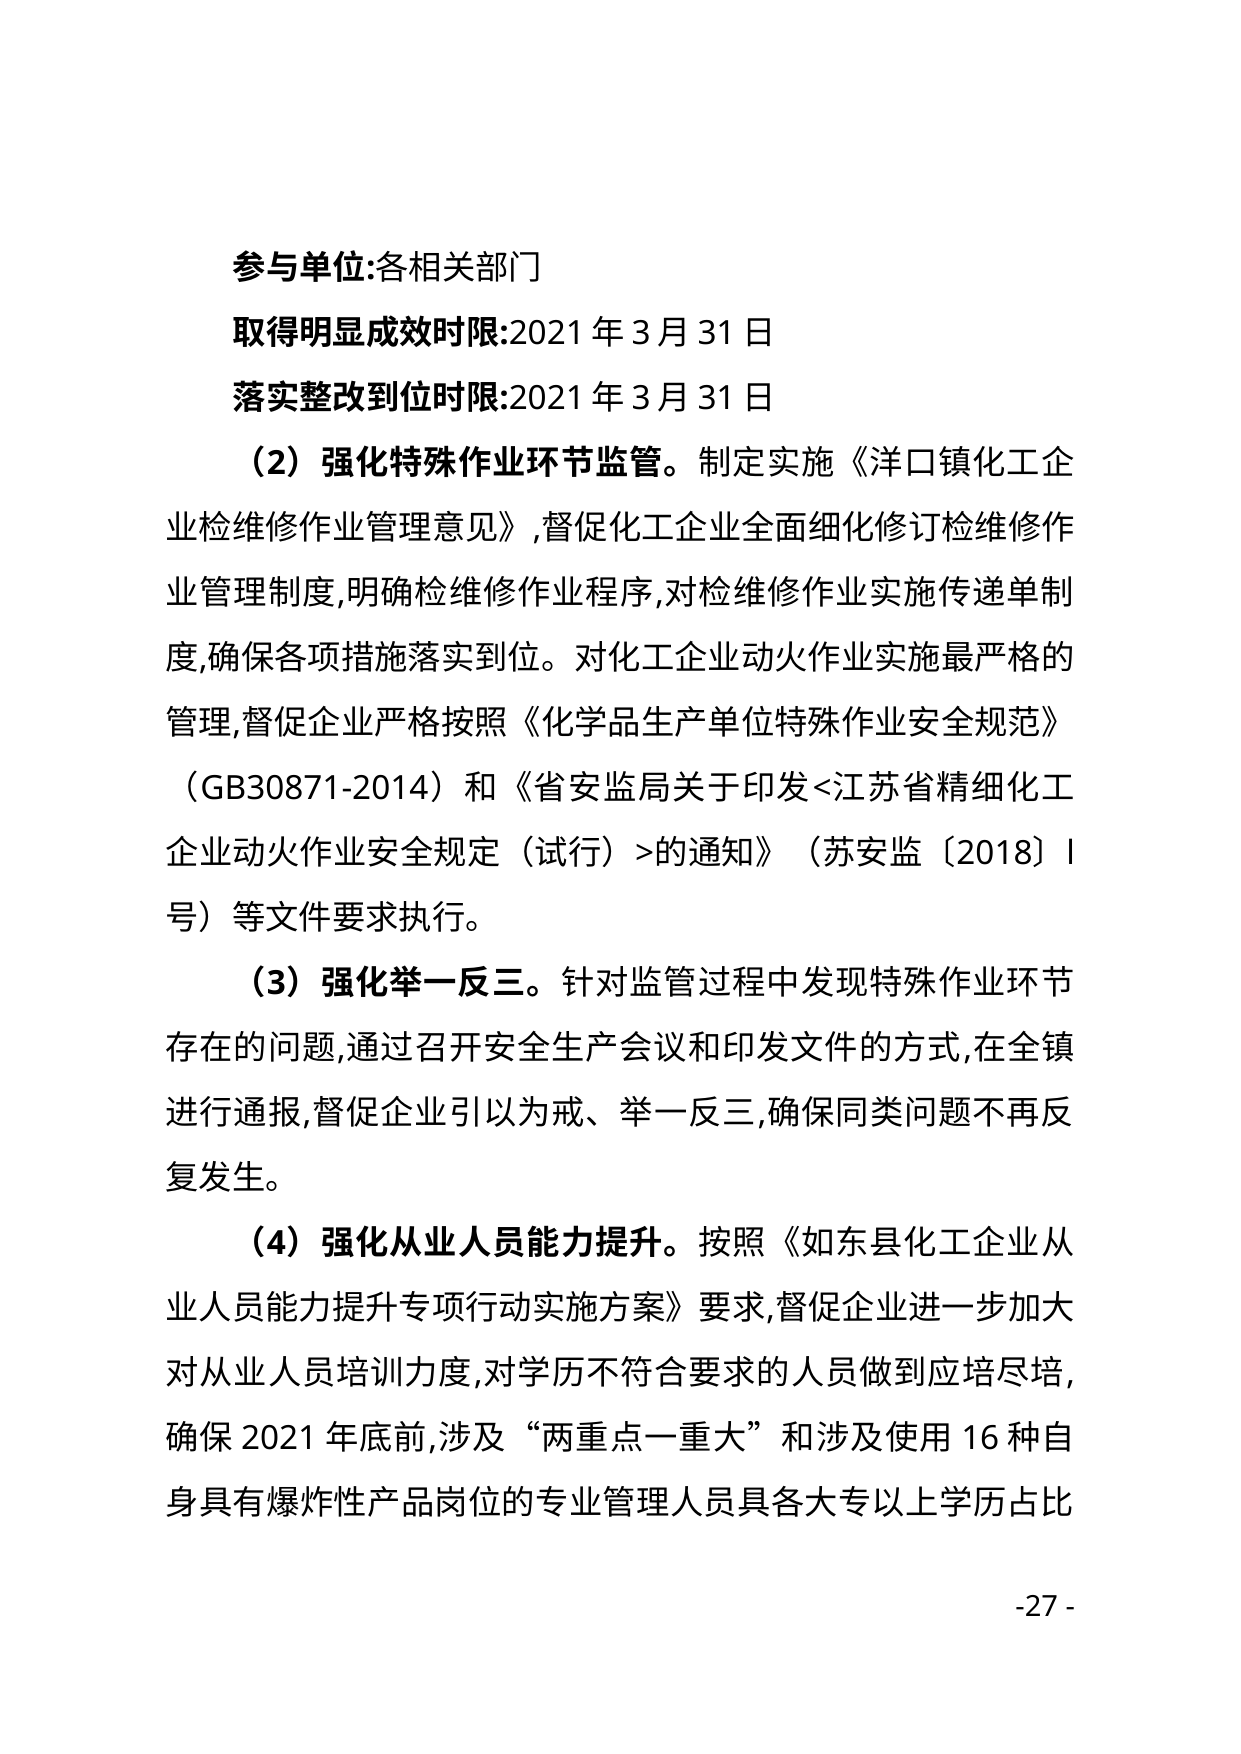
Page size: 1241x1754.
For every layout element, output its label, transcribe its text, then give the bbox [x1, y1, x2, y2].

text 参与单位:各相关部门 [165, 233, 1075, 298]
text （3）强化举一反三。针对监管过程中发现特殊作业环节存在的问题,通过召开安全生产会议和印发文件的方式,在全镇进行通报,督促企业引以为戒、举一反三,确保同类问题不再反复发生。 [165, 948, 1075, 1208]
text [165, 1208, 1075, 1533]
text 落实整改到位时限:2021年3月31日 [165, 363, 1075, 428]
text （2）强化特殊作业环节监管。制定实施《洋口镇化工企业检维修作业管理意见》,督促化工企业全面细化修订检维修作业管理制度,明确检维修作业程序,对检维修作业实施传递单制度,确保各项措施落实到位。对化工企业动火作业实施最严格的管理,督促企业严格按照《化学品生产单位特殊作业安全规范》（GB30871-2014）和《省安监局关于印发<江苏省精细化工企业动火作业安全规定（试行）>的通知》（苏安监〔2018〕l号）等文件要求执行。 [165, 428, 1075, 948]
text 取得明显成效时限:2021年3月31日 [165, 298, 1075, 363]
